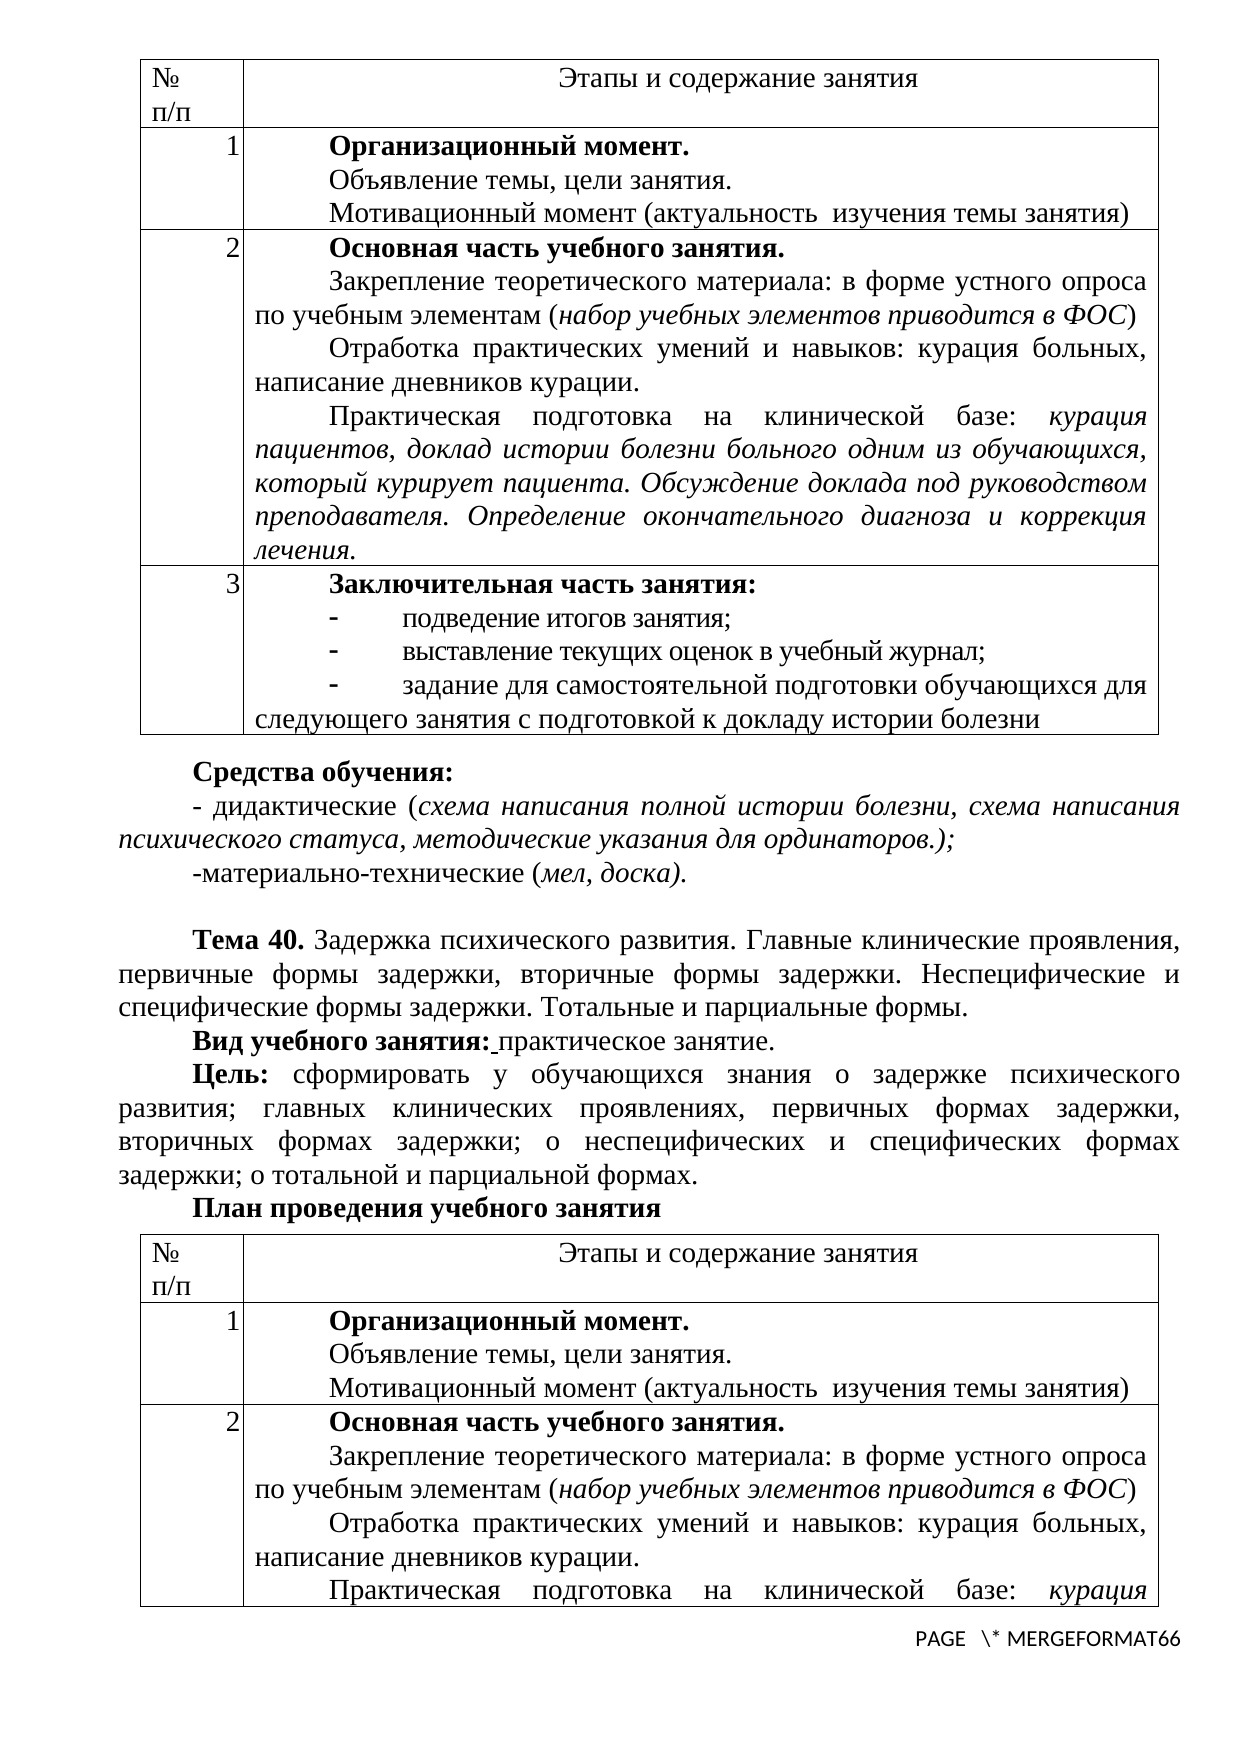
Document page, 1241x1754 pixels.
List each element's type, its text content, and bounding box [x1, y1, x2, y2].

text -материально-технические (мел, доска). [118, 855, 1181, 889]
table_cell 1 [141, 128, 243, 229]
table_cell 2 [141, 1405, 243, 1606]
table_header Этапы и содержание занятия [244, 60, 1158, 127]
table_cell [244, 1405, 1158, 1606]
text Вид учебного занятия: практическое занятие. [118, 1023, 1181, 1056]
text Цель: сформировать у обучающихся знания о задержке психического развития; главных клинических проявлениях, первичных формах задержки, вторичных формах задержки; о неспецифических и специфических формах задержки; о тотальной и парциальной формах. [118, 1056, 1181, 1191]
table_cell 2 [141, 230, 243, 565]
table_cell Заключительная часть занятия: подведение итогов занятия; выставление текущих оценок в учебный журнал; задание для самостоятельной подготовки обучающихся для следующего занятия с подготовкой к докладу истории болезни [244, 566, 1158, 734]
table_header № п/п [141, 1235, 243, 1302]
table_header № п/п [141, 60, 243, 127]
table_header Этапы и содержание занятия [244, 1235, 1158, 1302]
table_cell 1 [141, 1303, 243, 1403]
text Тема 40. Задержка психического развития. Главные клинические проявления, первичные формы задержки, вторичные формы задержки. Неспецифические и специфические формы задержки. Тотальные и парциальные формы. [118, 922, 1181, 1023]
text - дидактические (схема написания полной истории болезни, схема написания психического статуса, методические указания для ординаторов.); [118, 788, 1181, 855]
text План проведения учебного занятия [118, 1191, 1181, 1224]
table_cell 3 [141, 566, 243, 734]
table_cell Организационный момент. Объявление темы, цели занятия. Мотивационный момент (актуальность изучения темы занятия) [244, 1303, 1158, 1403]
table_cell Организационный момент. Объявление темы, цели занятия. Мотивационный момент (актуальность изучения темы занятия) [244, 128, 1158, 229]
text Средства обучения: [118, 754, 1181, 788]
